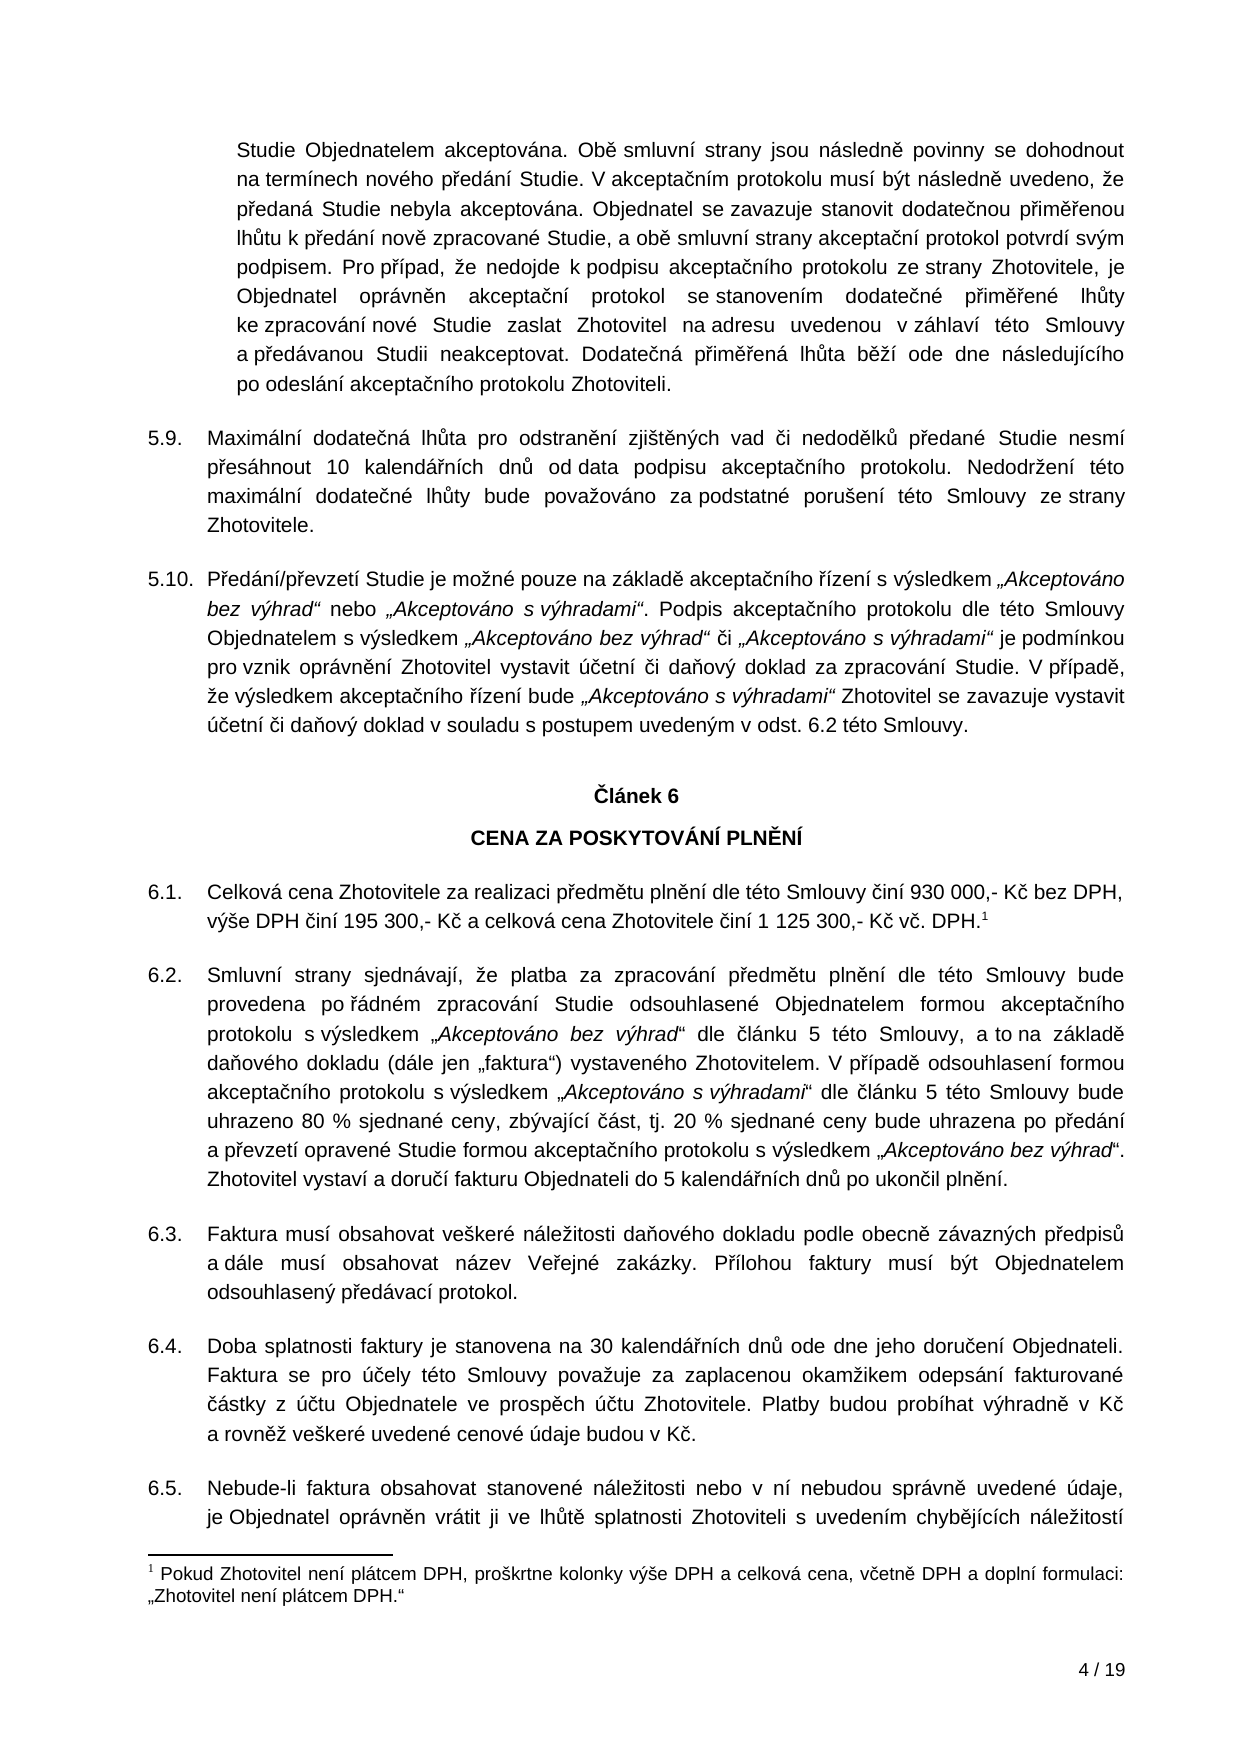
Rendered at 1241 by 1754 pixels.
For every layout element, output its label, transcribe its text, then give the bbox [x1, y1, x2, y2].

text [236, 133, 1125, 395]
list Faktura musí obsahovat veškeré náležitosti daňového dokladu podle obecně závazných předpisů a dále musí obsahovat název Veřejné zakázky. Přílohou faktury musí být Objednatelem odsouhlasený předávací protokol. [148, 1216, 1125, 1304]
text CENA ZA POSKYTOVÁNÍ PLNĚNÍ [148, 820, 1125, 849]
list Předání/převzetí Studie je možné pouze na základě akceptačního řízení s výsledkem „Akceptováno bez výhrad“ nebo „Akceptováno s výhradami“. Podpis akceptačního protokolu dle této Smlouvy Objednatelem s výsledkem „Akceptováno bez výhrad“ či „Akceptováno s výhradami“ je podmínkou pro vznik oprávnění Zhotovitel vystavit účetní či daňový doklad za zpracování Studie. V případě, že výsledkem akceptačního řízení bude „Akceptováno s výhradami“ Zhotovitel se zavazuje vystavit účetní či daňový doklad v souladu s postupem uvedeným v odst. 6.2 této Smlouvy. [148, 562, 1125, 737]
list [148, 1470, 1125, 1529]
list Smluvní strany sjednávají, že platba za zpracování předmětu plnění dle této Smlouvy bude provedena po řádném zpracování Studie odsouhlasené Objednatelem formou akceptačního protokolu s výsledkem „Akceptováno bez výhrad“ dle článku 5 této Smlouvy, a to na základě daňového dokladu (dále jen „faktura“) vystaveného Zhotovitelem. V případě odsouhlasení formou akceptačního protokolu s výsledkem „Akceptováno s výhradami“ dle článku 5 této Smlouvy bude uhrazeno 80 % sjednané ceny, zbývající část, tj. 20 % sjednané ceny bude uhrazena po předání a převzetí opravené Studie formou akceptačního protokolu s výsledkem „Akceptováno bez výhrad“. Zhotovitel vystaví a doručí fakturu Objednateli do 5 kalendářních dnů po ukončil plnění. [148, 958, 1125, 1191]
list Celková cena Zhotovitele za realizaci předmětu plnění dle této Smlouvy činí 930 000,- Kč bez DPH, výše DPH činí 195 300,- Kč a celková cena Zhotovitele činí 1 125 300,- Kč vč. DPH. [148, 874, 1125, 933]
list Doba splatnosti faktury je stanovena na 30 kalendářních dnů ode dne jeho doručení Objednateli. Faktura se pro účely této Smlouvy považuje za zaplacenou okamžikem odepsání fakturované částky z účtu Objednatele ve prospěch účtu Zhotovitele. Platby budou probíhat výhradně v Kč a rovněž veškeré uvedené cenové údaje budou v Kč. [148, 1329, 1125, 1445]
text Článek 6 [148, 779, 1125, 808]
list Maximální dodatečná lhůta pro odstranění zjištěných vad či nedodělků předané Studie nesmí přesáhnout 10 kalendářních dnů od data podpisu akceptačního protokolu. Nedodržení této maximální dodatečné lhůty bude považováno za podstatné porušení této Smlouvy ze strany Zhotovitele. [148, 420, 1125, 537]
